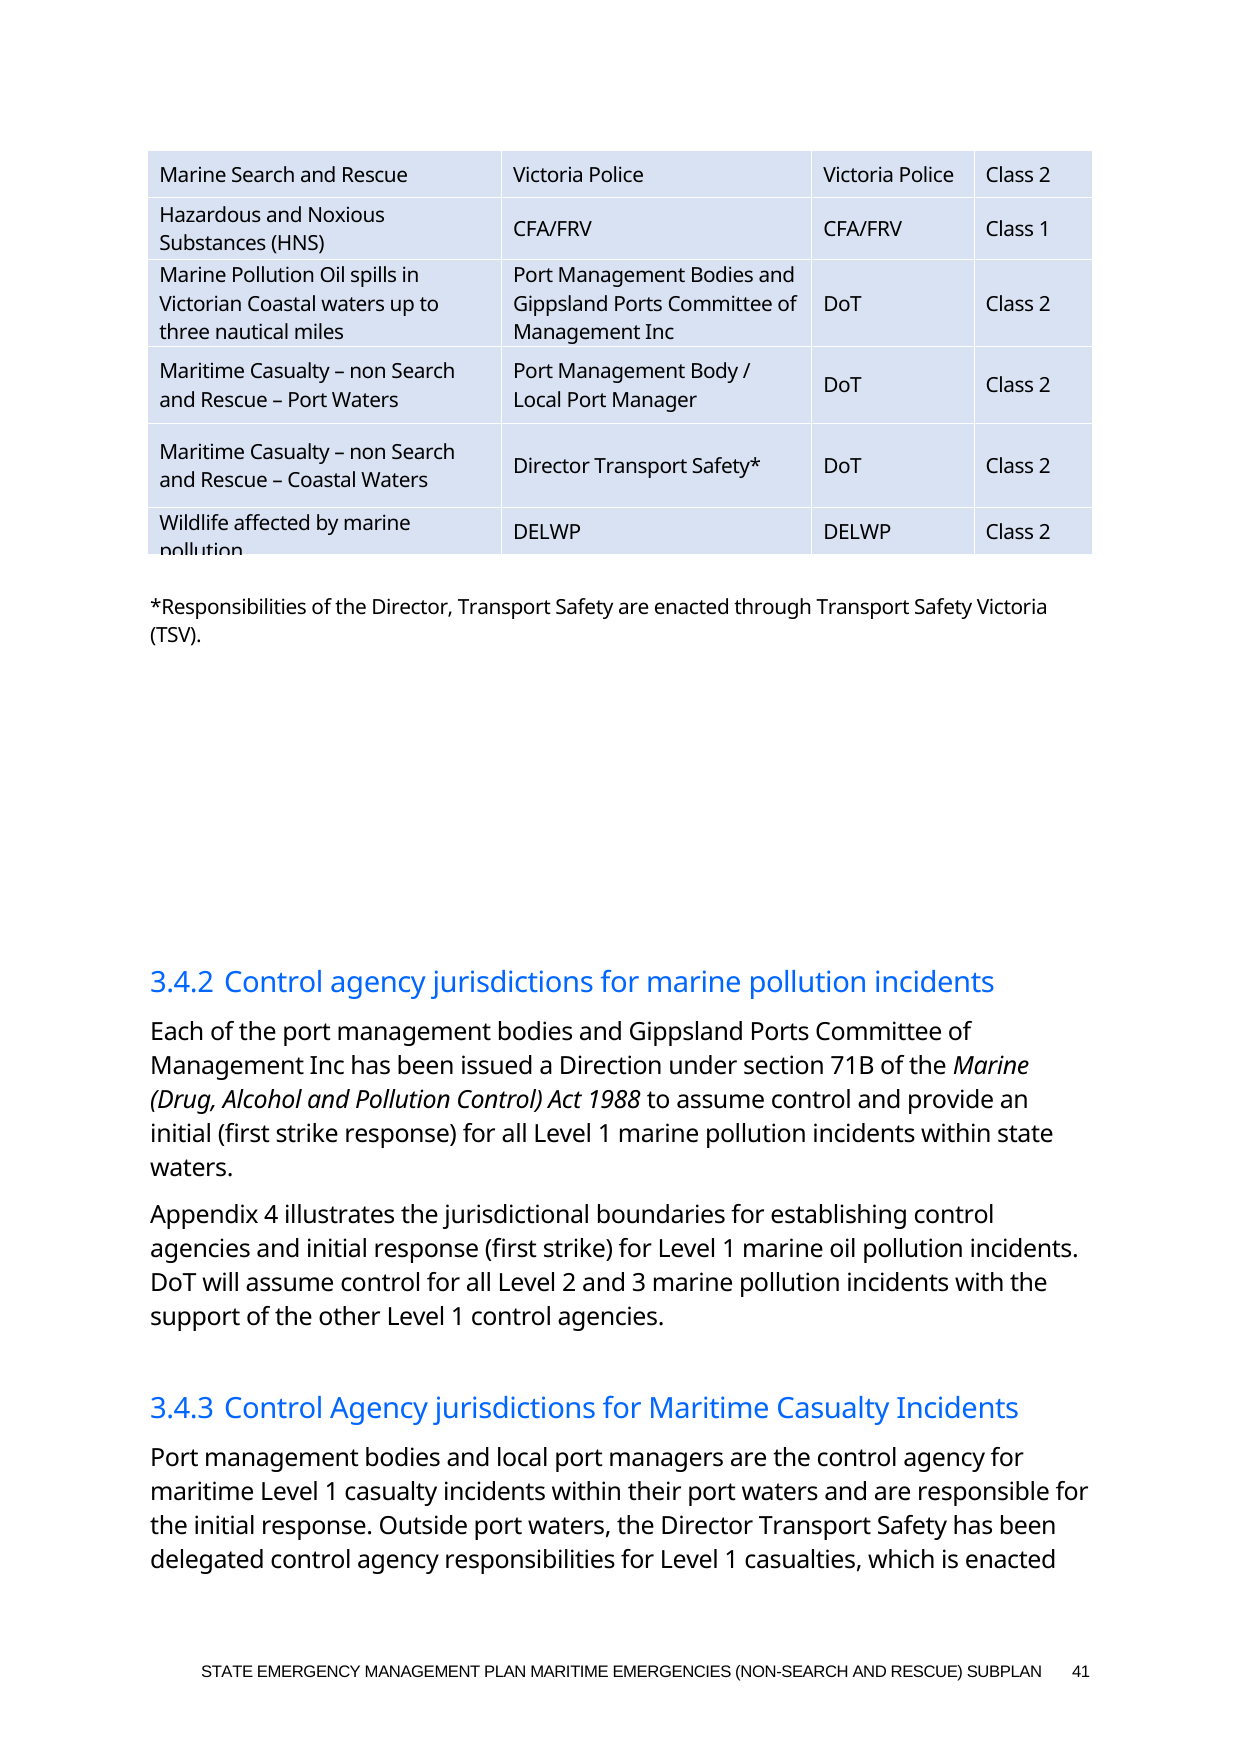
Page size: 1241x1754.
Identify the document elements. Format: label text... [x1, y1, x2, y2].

subtitle 3.4.3 Control Agency jurisdictions for Maritime Casualty Incidents [150, 1387, 1090, 1427]
table_cell Victoria Police [812, 151, 974, 197]
subtitle 3.4.2 Control agency jurisdictions for marine pollution incidents [150, 961, 1090, 1001]
table_cell DELWP [812, 508, 974, 554]
table_cell Class 2 [975, 260, 1092, 346]
table_cell Class 2 [975, 151, 1092, 197]
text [150, 1439, 1090, 1576]
table_cell Director Transport Safety* [502, 424, 811, 507]
table_cell Hazardous and Noxious Substances (HNS) [148, 198, 501, 259]
table_cell DoT [812, 260, 974, 346]
text Appendix 4 illustrates the jurisdictional boundaries for establishing control agencies and initial response (first strike) for Level 1 marine oil pollution incidents. DoT will assume control for all Level 2 and 3 marine pollution incidents with the support of the other Level 1 control agencies. [150, 1196, 1090, 1332]
table_cell DoT [812, 347, 974, 422]
text *Responsibilities of the Director, Transport Safety are enacted through Transport Safety Victoria (TSV). [150, 592, 1090, 649]
table_cell Port Management Bodies and Gippsland Ports Committee of Management Inc [502, 260, 811, 346]
table_cell Class 2 [975, 424, 1092, 507]
table_cell CFA/FRV [812, 198, 974, 259]
table_cell DoT [812, 424, 974, 507]
table_cell Victoria Police [502, 151, 811, 197]
table_cell Marine Pollution Oil spills in Victorian Coastal waters up to three nautical miles [148, 260, 501, 346]
table_cell Port Management Body / Local Port Manager [502, 347, 811, 422]
table_cell Maritime Casualty – non Search and Rescue – Coastal Waters [148, 424, 501, 507]
table_cell Marine Search and Rescue [148, 151, 501, 197]
table_cell Class 1 [975, 198, 1092, 259]
table_cell Class 2 [975, 347, 1092, 422]
table_cell DELWP [502, 508, 811, 554]
text Each of the port management bodies and Gippsland Ports Committee of Management Inc has been issued a Direction under section 71B of the Marine (Drug, Alcohol and Pollution Control) Act 1988 to assume control and provide an initial (first strike response) for all Level 1 marine pollution incidents within state waters. [150, 1013, 1090, 1184]
table_cell Class 2 [975, 508, 1092, 554]
table_cell Maritime Casualty – non Search and Rescue – Port Waters [148, 347, 501, 422]
table_cell Wildlife affected by marine pollution [148, 508, 501, 554]
table_cell CFA/FRV [502, 198, 811, 259]
